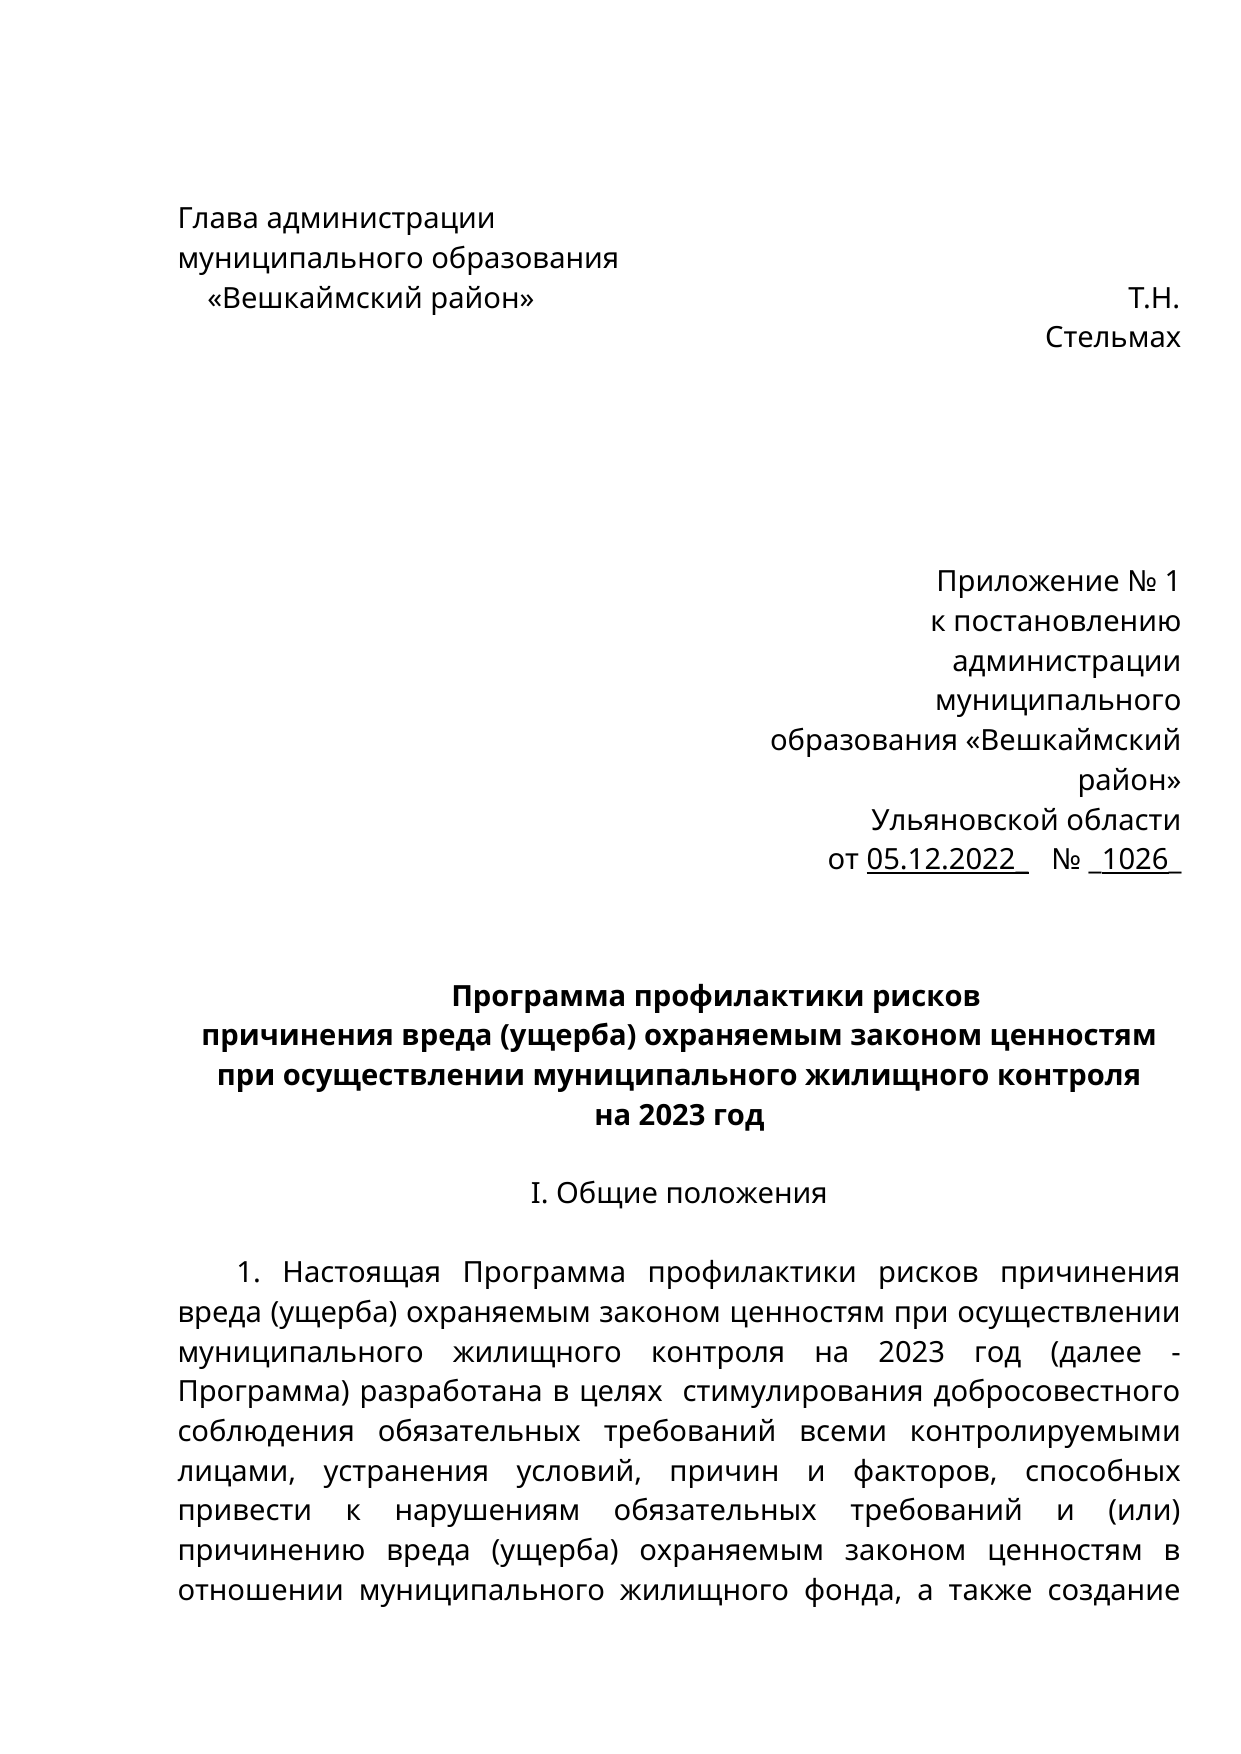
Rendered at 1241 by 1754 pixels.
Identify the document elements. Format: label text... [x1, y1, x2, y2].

text Программа профилактики рисков [177, 975, 1181, 1015]
text I. Общие положения [177, 1172, 1181, 1212]
text Приложение № 1 [177, 561, 1181, 600]
text причинения вреда (ущерба) охраняемым законом ценностям [177, 1015, 1181, 1054]
text от 05.12.2022_ № _1026_ [762, 838, 1181, 878]
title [177, 1251, 1181, 1609]
text Ульяновской области [762, 799, 1181, 838]
text Глава администрации [177, 197, 1181, 237]
text при осуществлении муниципального жилищного контроля [177, 1054, 1181, 1094]
text к постановлению администрации муниципального образования «Вешкаймский район» [762, 600, 1181, 799]
text муниципального образования [177, 237, 1181, 277]
text «Вешкаймский район» Т.Н. Стельмах [177, 277, 1181, 356]
text на 2023 год [177, 1094, 1181, 1134]
